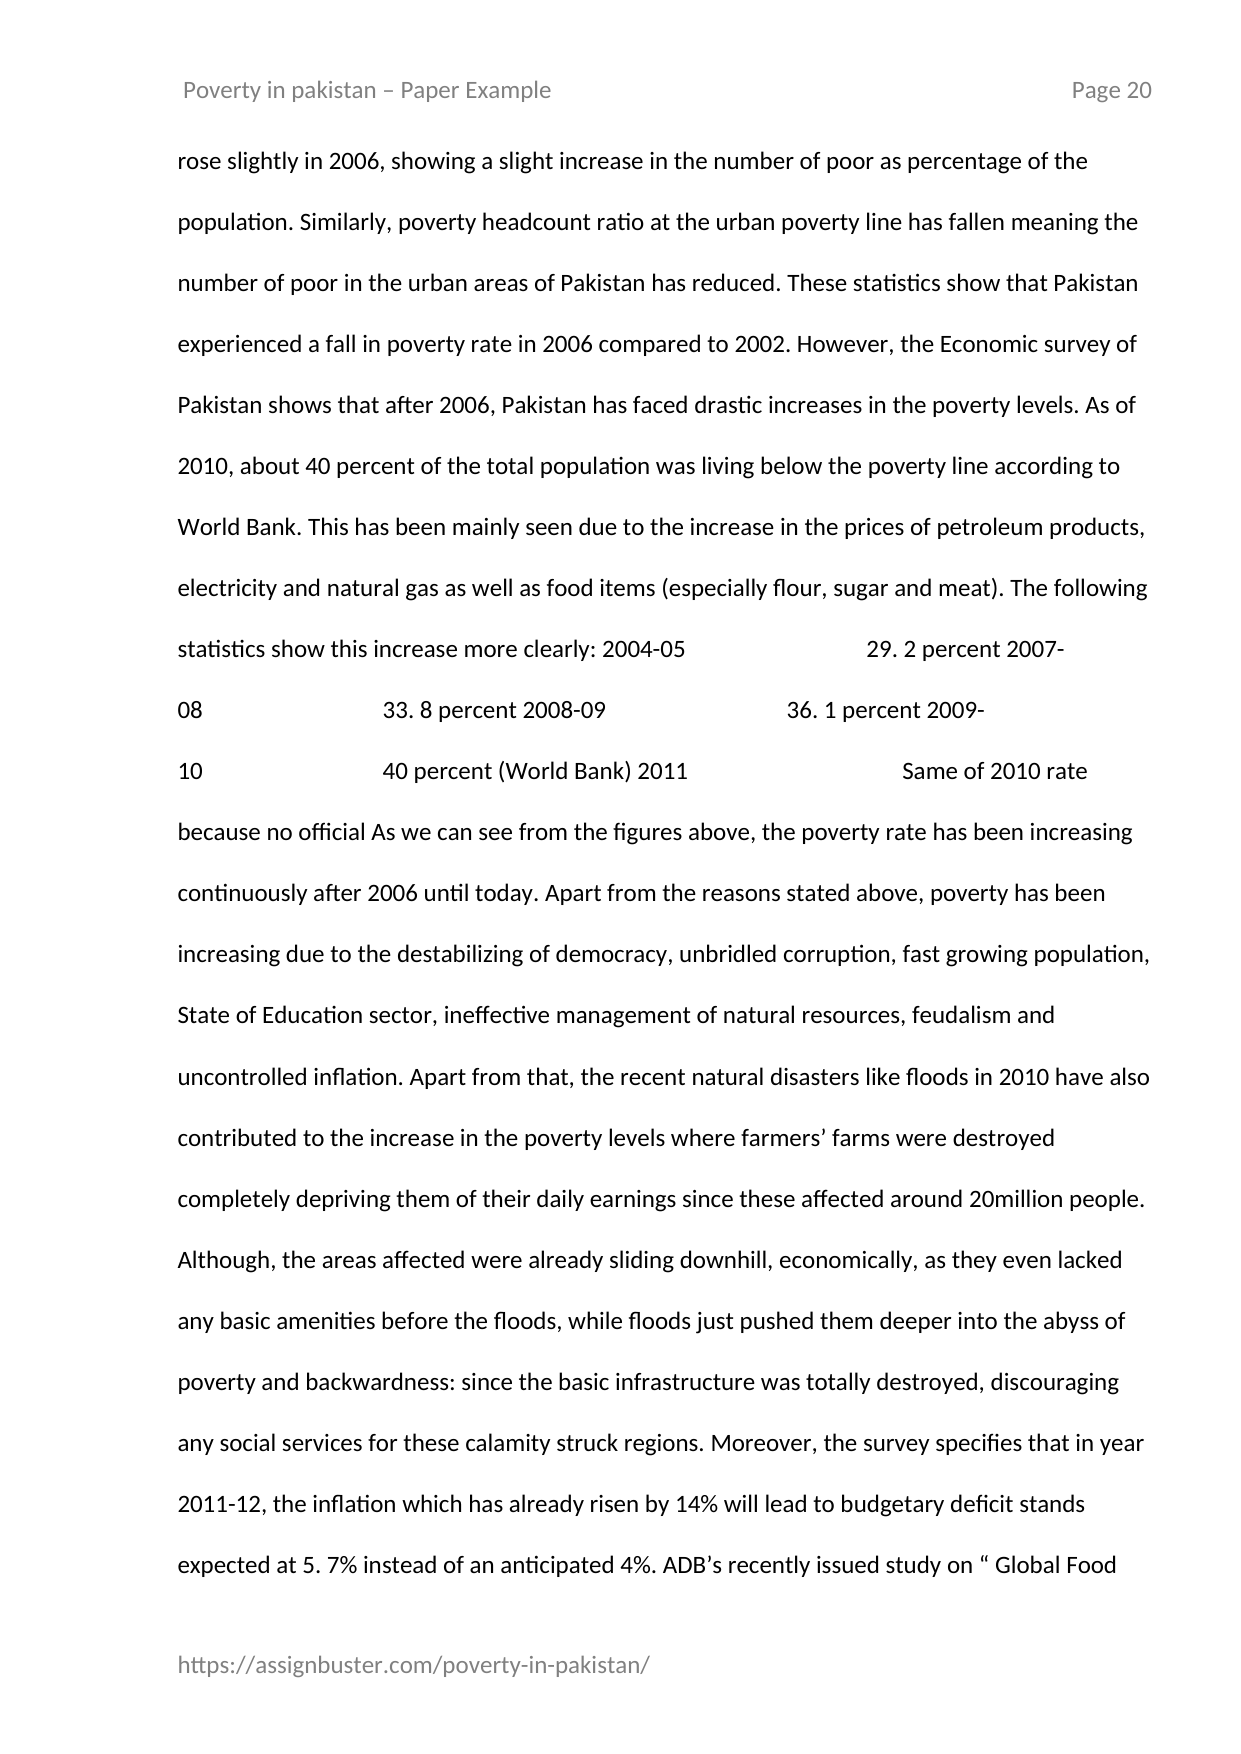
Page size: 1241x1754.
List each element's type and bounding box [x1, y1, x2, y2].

text [177, 145, 1152, 1579]
